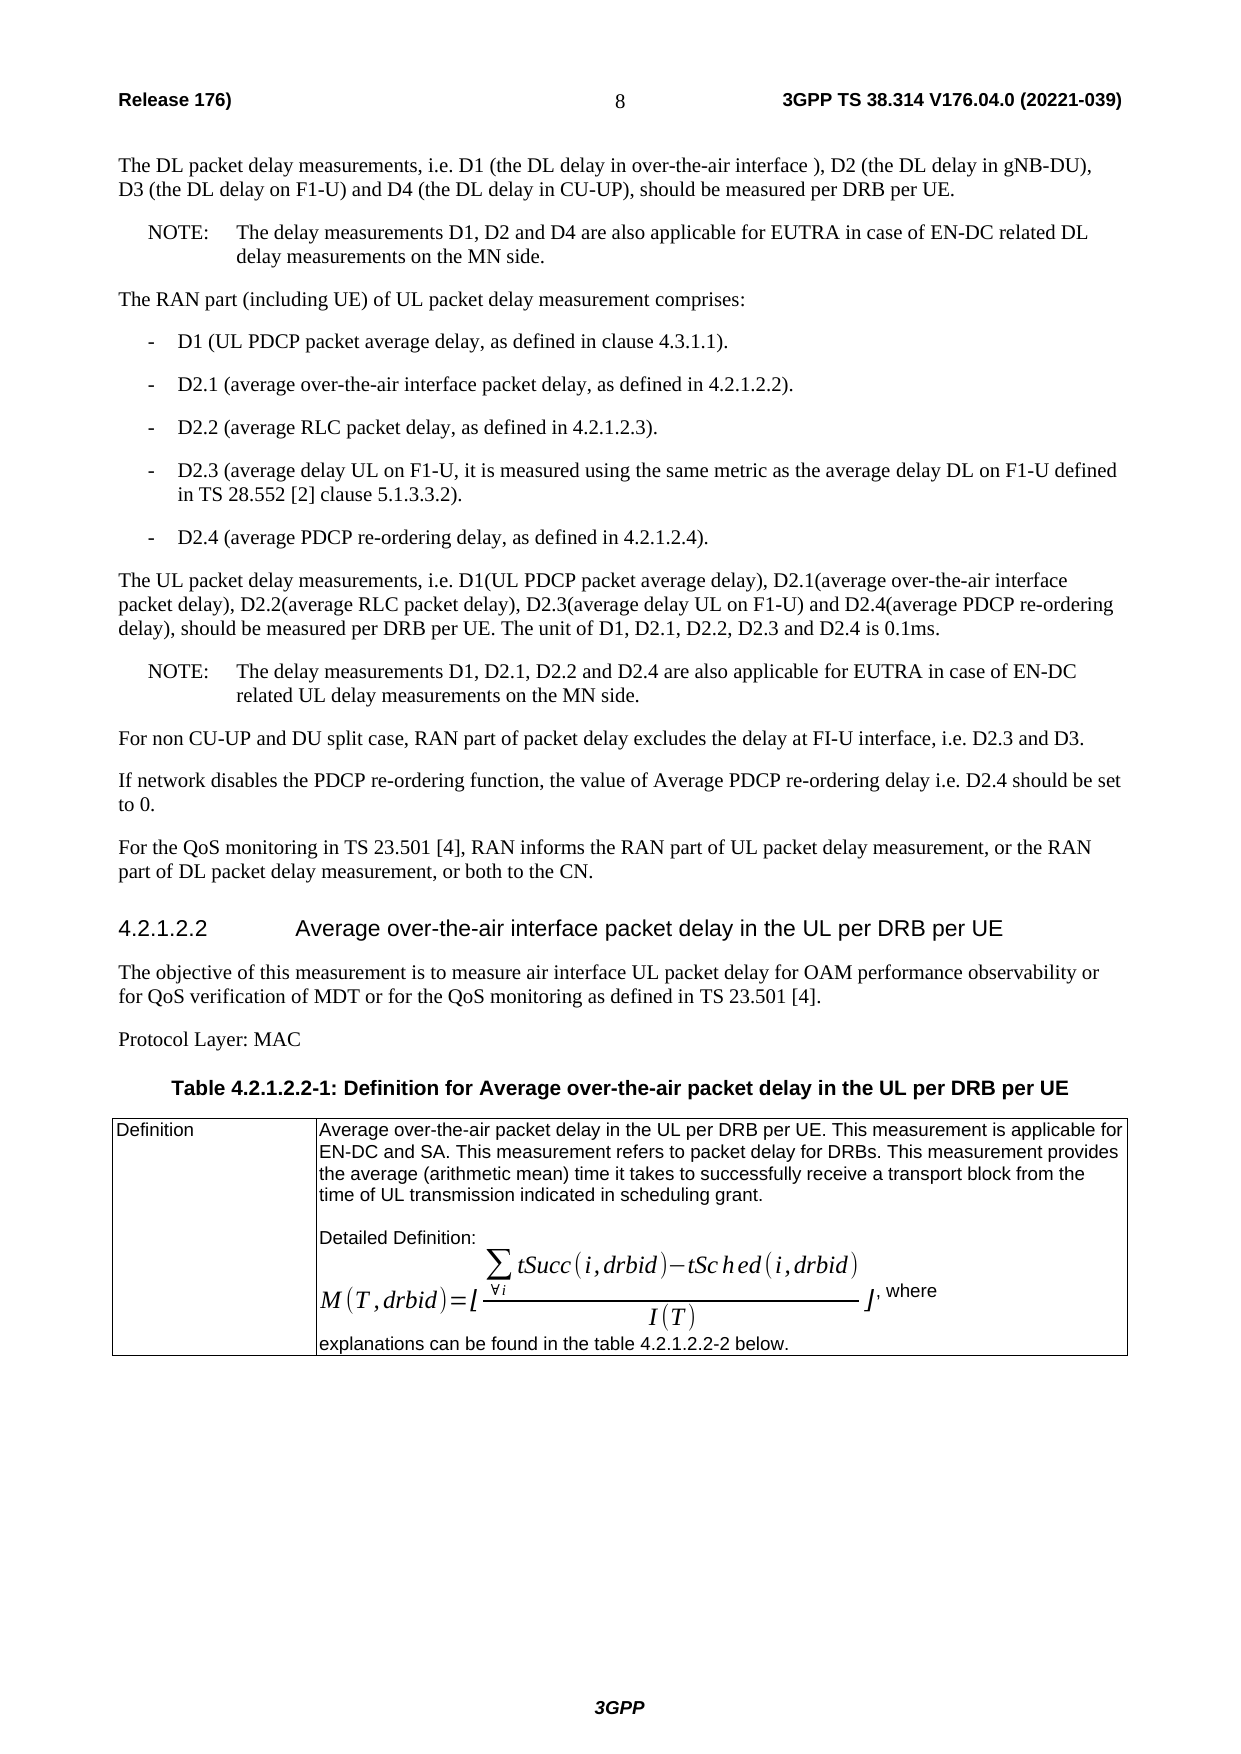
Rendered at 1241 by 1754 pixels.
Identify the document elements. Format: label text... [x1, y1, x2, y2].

subtitle 4.2.1.2.2 Average over-the-air interface packet delay in the UL per DRB per UE [118, 914, 1122, 941]
text Table 4.2.1.2.2-1: Definition for Average over-the-air packet delay in the UL per DRB per UE [118, 1076, 1122, 1099]
text NOTE: The delay measurements D1, D2.1, D2.2 and D2.4 are also applicable for EUTRA in case of EN-DC related UL delay measurements on the MN side. [148, 658, 1122, 707]
text - D2.2 (average RLC packet delay, as defined in 4.2.1.2.3). [148, 415, 1122, 439]
text - D2.3 (average delay UL on F1-U, it is measured using the same metric as the average delay DL on F1-U defined in TS 28.552 [2] clause 5.1.3.3.2). [148, 458, 1122, 506]
text For non CU-UP and DU split case, RAN part of packet delay excludes the delay at FI-U interface, i.e. D2.3 and D3. [118, 725, 1122, 749]
text The RAN part (including UE) of UL packet delay measurement comprises: [118, 287, 1122, 311]
text The UL packet delay measurements, i.e. D1(UL PDCP packet average delay), D2.1(average over-the-air interface packet delay), D2.2(average RLC packet delay), D2.3(average delay UL on F1-U) and D2.4(average PDCP re-ordering delay), should be measured per DRB per UE. The unit of D1, D2.1, D2.2, D2.3 and D2.4 is 0.1ms. [118, 568, 1122, 640]
text Protocol Layer: MAC [118, 1026, 1122, 1051]
text The objective of this measurement is to measure air interface UL packet delay for OAM performance observability or for QoS verification of MDT or for the QoS monitoring as defined in TS 23.501 [4]. [118, 959, 1122, 1008]
text The DL packet delay measurements, i.e. D1 (the DL delay in over-the-air interface ), D2 (the DL delay in gNB-DU), D3 (the DL delay on F1-U) and D4 (the DL delay in CU-UP), should be measured per DRB per UE. [118, 153, 1122, 201]
table_header Definition [113, 1119, 316, 1355]
text If network disables the PDCP re-ordering function, the value of Average PDCP re-ordering delay i.e. D2.4 should be set to 0. [118, 768, 1122, 816]
text - D1 (UL PDCP packet average delay, as defined in clause 4.3.1.1). [148, 329, 1122, 353]
text NOTE: The delay measurements D1, D2 and D4 are also applicable for EUTRA in case of EN-DC related DL delay measurements on the MN side. [148, 220, 1122, 268]
text - D2.1 (average over-the-air interface packet delay, as defined in 4.2.1.2.2). [148, 372, 1122, 396]
text - D2.4 (average PDCP re-ordering delay, as defined in 4.2.1.2.4). [148, 525, 1122, 549]
table_header Average over-the-air packet delay in the UL per DRB per UE. This measurement is applicable for EN-DC and SA. This measurement refers to packet delay for DRBs. This measurement provides the average (arithmetic mean) time it takes to successfully receive a transport block from the time of UL transmission indicated in scheduling grant. Detailed Definition: , where explanations can be found in the table 4.2.1.2.2-2 below. [317, 1119, 1127, 1355]
text For the QoS monitoring in TS 23.501 [4], RAN informs the RAN part of UL packet delay measurement, or the RAN part of DL packet delay measurement, or both to the CN. [118, 835, 1122, 883]
